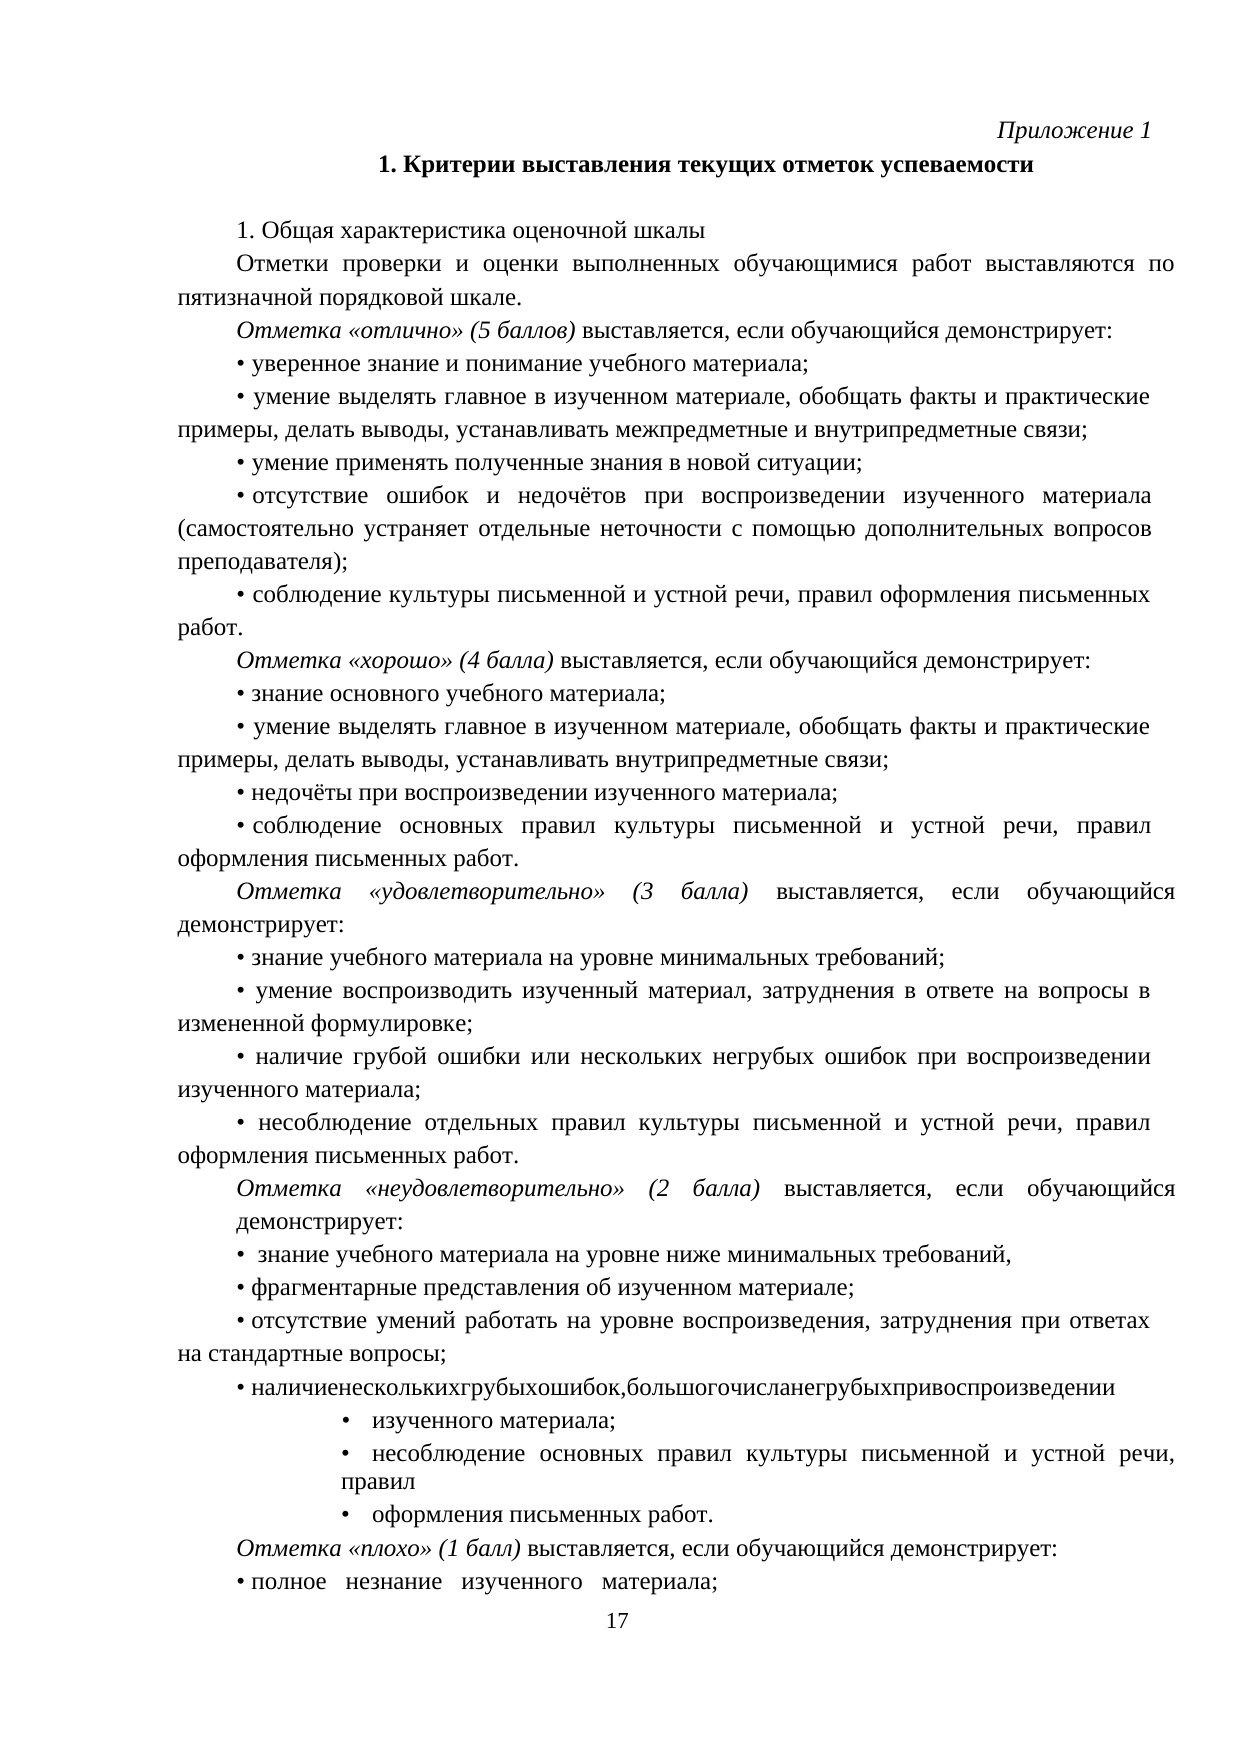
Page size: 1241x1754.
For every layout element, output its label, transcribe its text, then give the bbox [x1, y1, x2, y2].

list наличие грубой ошибки или нескольких негрубых ошибок при воспроизведении изученного материала; [177, 1041, 1151, 1103]
list оформления письменных работ. [341, 1499, 1176, 1528]
list фрагментарные представления об изученном материале; [236, 1272, 1176, 1301]
list уверенное знание и понимание учебного материала; [177, 348, 1176, 376]
list наличиенесколькихгрубыхошибок,большогочисланегрубыхпривоспроизведении [236, 1372, 1176, 1400]
text Приложение 1 [58, 115, 1152, 144]
text Отметка «неудовлетворительно» (2 балла) выставляется, если обучающийся демонстрирует: [236, 1173, 1176, 1235]
list отсутствие умений работать на уровне воспроизведения, затруднения при ответах на стандартные вопросы; [177, 1305, 1151, 1367]
list знание учебного материала на уровне ниже минимальных требований, [236, 1239, 1176, 1268]
list несоблюдение отдельных правил культуры письменной и устной речи, правил оформления письменных работ. [177, 1107, 1152, 1169]
list знание основного учебного материала; [236, 678, 1176, 707]
list полное незнание изученного материала; отсутствие элементарных умений и навыков. [236, 1566, 718, 1594]
list недочёты при воспроизведении изученного материала; [236, 777, 1176, 806]
list изученного материала; [341, 1405, 1176, 1433]
list умение выделять главное в изученном материале, обобщать факты и практические примеры, делать выводы, устанавливать внутрипредметные связи; [177, 711, 1151, 772]
list знание учебного материала на уровне минимальных требований; [236, 942, 1176, 971]
list соблюдение культуры письменной и устной речи, правил оформления письменных работ. [177, 579, 1151, 641]
list соблюдение основных правил культуры письменной и устной речи, правил оформления письменных работ. [177, 810, 1152, 872]
subtitle 1. Критерии выставления текущих отметок успеваемости [236, 149, 1176, 178]
list умение воспроизводить изученный материал, затруднения в ответе на вопросы в измененной формулировке; [177, 975, 1151, 1037]
text Отметка «хорошо» (4 балла) выставляется, если обучающийся демонстрирует: [236, 645, 1176, 674]
list умение выделять главное в изученном материале, обобщать факты и практические примеры, делать выводы, устанавливать межпредметные и внутрипредметные связи; [177, 381, 1151, 442]
text Отметки проверки и оценки выполненных обучающимися работ выставляются по пятизначной порядковой шкале. [177, 248, 1176, 310]
list несоблюдение основных правил культуры письменной и устной речи, правил [341, 1438, 1176, 1495]
text Отметка «плохо» (1 балл) выставляется, если обучающийся демонстрирует: [236, 1533, 1176, 1561]
list умение применять полученные знания в новой ситуации; [177, 447, 1176, 476]
list Общая характеристика оценочной шкалы [236, 216, 1176, 244]
text Отметка «отлично» (5 баллов) выставляется, если обучающийся демонстрирует: [236, 315, 1176, 343]
text Отметка «удовлетворительно» (3 балла) выставляется, если обучающийся демонстрирует: [177, 876, 1176, 938]
list отсутствие ошибок и недочётов при воспроизведении изученного материала (самостоятельно устраняет отдельные неточности с помощью дополнительных вопросов преподавателя); [177, 480, 1152, 575]
